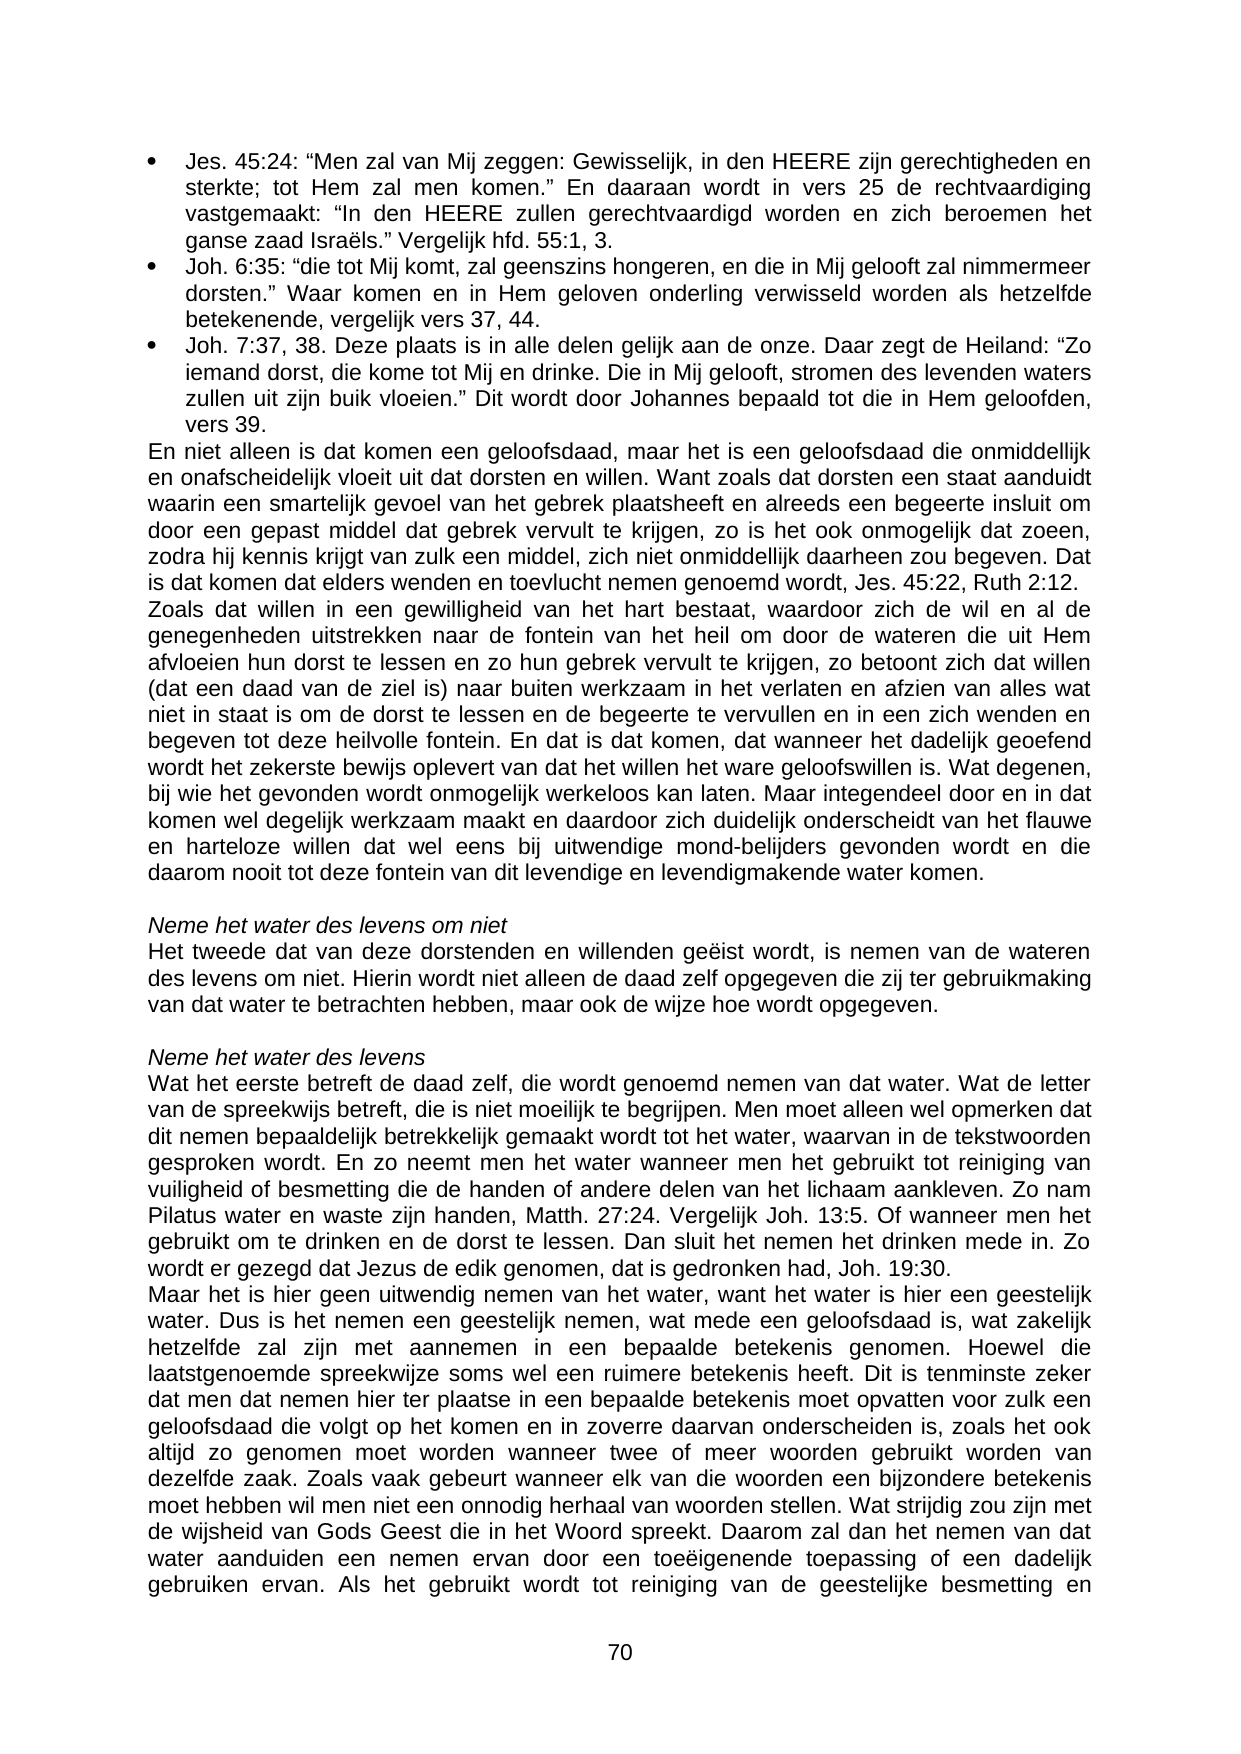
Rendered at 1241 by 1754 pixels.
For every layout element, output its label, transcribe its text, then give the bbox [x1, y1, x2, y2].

text Zoals dat willen in een gewilligheid van het hart bestaat, waardoor zich de wil en al de genegenheden uitstrekken naar de fontein van het heil om door de wateren die uit Hem afvloeien hun dorst te lessen en zo hun gebrek vervult te krijgen, zo betoont zich dat willen (dat een daad van de ziel is) naar buiten werkzaam in het verlaten en afzien van alles wat niet in staat is om de dorst te lessen en de begeerte te vervullen en in een zich wenden en begeven tot deze heilvolle fontein. En dat is dat komen, dat wanneer het dadelijk geoefend wordt het zekerste bewijs oplevert van dat het willen het ware geloofswillen is. Wat degenen, bij wie het gevonden wordt onmogelijk werkeloos kan laten. Maar integendeel door en in dat komen wel degelijk werkzaam maakt en daardoor zich duidelijk onderscheidt van het flauwe en harteloze willen dat wel eens bij uitwendige mond-belijders gevonden wordt en die daarom nooit tot deze fontein van dit levendige en levendigmakende water komen. [148, 596, 1092, 886]
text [148, 1281, 1092, 1597]
text Wat het eerste betreft de daad zelf, die wordt genoemd nemen van dat water. Wat de letter van de spreekwijs betreft, die is niet moeilijk te begrijpen. Men moet alleen wel opmerken dat dit nemen bepaaldelijk betrekkelijk gemaakt wordt tot het water, waarvan in de tekstwoorden gesproken wordt. En zo neemt men het water wanneer men het gebruikt tot reiniging van vuiligheid of besmetting die de handen of andere delen van het lichaam aankleven. Zo nam Pilatus water en waste zijn handen, Matth. 27:24. Vergelijk Joh. 13:5. Of wanneer men het gebruikt om te drinken en de dorst te lessen. Dan sluit het nemen het drinken mede in. Zo wordt er gezegd dat Jezus de edik genomen, dat is gedronken had, Joh. 19:30. [148, 1070, 1092, 1281]
text En niet alleen is dat komen een geloofsdaad, maar het is een geloofsdaad die onmiddellijk en onafscheidelijk vloeit uit dat dorsten en willen. Want zoals dat dorsten een staat aanduidt waarin een smartelijk gevoel van het gebrek plaatsheeft en alreeds een begeerte insluit om door een gepast middel dat gebrek vervult te krijgen, zo is het ook onmogelijk dat zoeen, zodra hij kennis krijgt van zulk een middel, zich niet onmiddellijk daarheen zou begeven. Dat is dat komen dat elders wenden en toevlucht nemen genoemd wordt, Jes. 45:22, Ruth 2:12. [148, 438, 1092, 596]
list Jes. 45:24: “Men zal van Mij zeggen: Gewisselijk, in den HEERE zijn gerechtigheden en sterkte; tot Hem zal men komen.” En daaraan wordt in vers 25 de rechtvaardiging vastgemaakt: “In den HEERE zullen gerechtvaardigd worden en zich beroemen het ganse zaad Israëls.” Vergelijk hfd. 55:1, 3. [148, 148, 1092, 253]
text Het tweede dat van deze dorstenden en willenden geëist wordt, is nemen van de wateren des levens om niet. Hierin wordt niet alleen de daad zelf opgegeven die zij ter gebruikmaking van dat water te betrachten hebben, maar ook de wijze hoe wordt opgegeven. [148, 938, 1092, 1017]
list Joh. 6:35: “die tot Mij komt, zal geenszins hongeren, en die in Mij gelooft zal nimmermeer dorsten.” Waar komen en in Hem geloven onderling verwisseld worden als hetzelfde betekenende, vergelijk vers 37, 44. [148, 253, 1092, 332]
subtitle Neme het water des levens om niet [148, 912, 1092, 938]
subtitle Neme het water des levens [148, 1044, 1092, 1070]
list Joh. 7:37, 38. Deze plaats is in alle delen gelijk aan de onze. Daar zegt de Heiland: “Zo iemand dorst, die kome tot Mij en drinke. Die in Mij gelooft, stromen des levenden waters zullen uit zijn buik vloeien.” Dit wordt door Johannes bepaald tot die in Hem geloofden, vers 39. [148, 332, 1092, 438]
